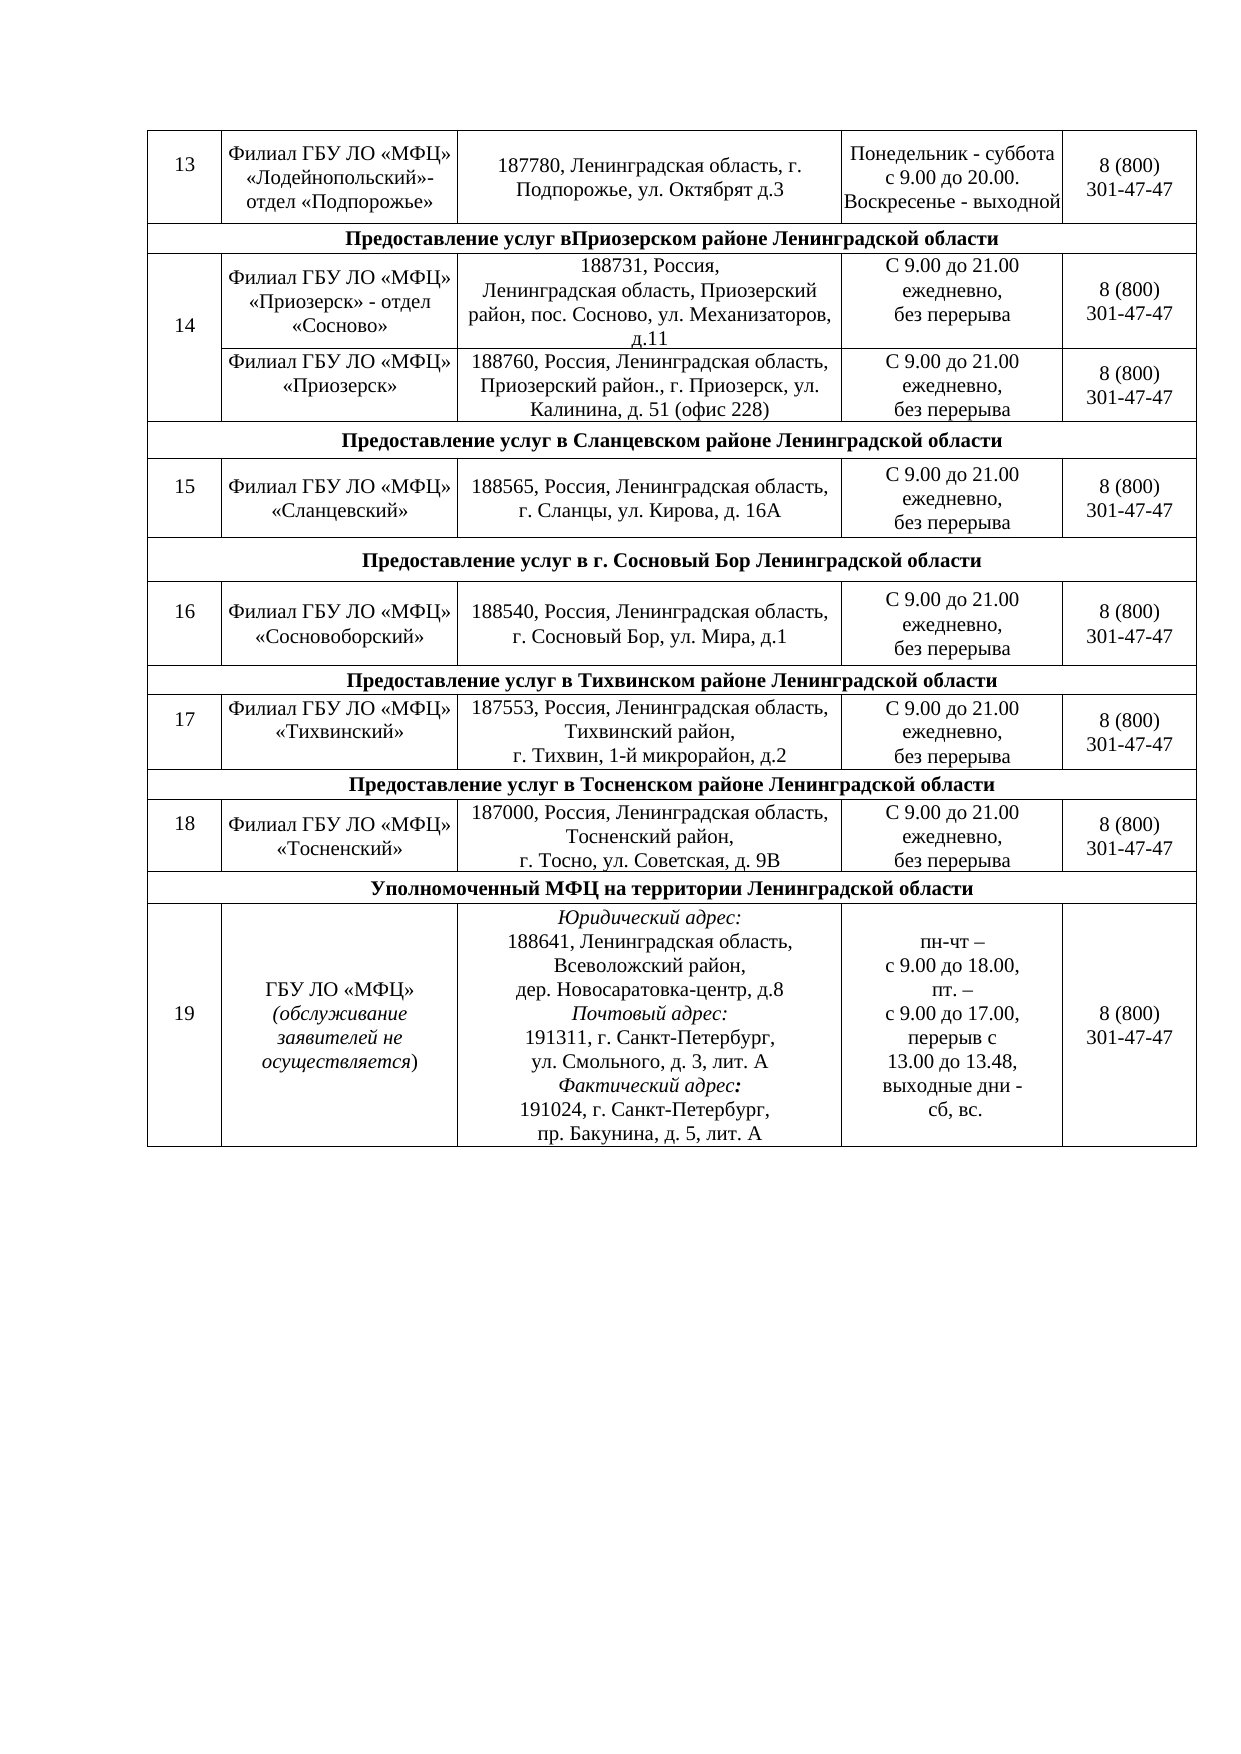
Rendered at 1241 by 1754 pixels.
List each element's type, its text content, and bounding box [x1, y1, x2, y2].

table_cell Понедельник - суббота с 9.00 до 20.00. Воскресенье - выходной [842, 131, 1062, 223]
table_cell 8 (800) 301-47-47 [1063, 582, 1196, 665]
table_cell 188760, Россия, Ленинградская область, Приозерский район., г. Приозерск, ул. Калинина, д. 51 (офис 228) [458, 349, 841, 421]
table_cell 16 [148, 582, 221, 665]
table_cell Предоставление услуг вПриозерском районе Ленинградской области [148, 224, 1196, 252]
table_cell Предоставление услуг в г. Сосновый Бор Ленинградской области [148, 538, 1196, 581]
table_cell 187000, Россия, Ленинградская область, Тосненский район, г. Тосно, ул. Советская, д. 9В [458, 800, 841, 871]
table_cell Филиал ГБУ ЛО «МФЦ» «Приозерск» - отдел «Сосново» [222, 254, 457, 348]
table_cell 8 (800) 301-47-47 [1063, 254, 1196, 348]
table_cell ГБУ ЛО «МФЦ» (обслуживание заявителей не осуществляется) [222, 904, 457, 1146]
table_cell 14 [148, 254, 221, 421]
table_cell 8 (800) 301-47-47 [1063, 459, 1196, 537]
table_cell 18 [148, 800, 221, 871]
table_cell Предоставление услуг в Тихвинском районе Ленинградской области [148, 666, 1196, 693]
table_cell Филиал ГБУ ЛО «МФЦ» «Тосненский» [222, 800, 457, 871]
table_cell 8 (800) 301-47-47 [1063, 349, 1196, 421]
table_cell 17 [148, 695, 221, 768]
table_cell С 9.00 до 21.00 ежедневно, без перерыва [842, 349, 1062, 421]
table_cell 187780, Ленинградская область, г. Подпорожье, ул. Октябрят д.3 [458, 131, 841, 223]
table_cell Филиал ГБУ ЛО «МФЦ» «Сланцевский» [222, 459, 457, 537]
table_cell 8 (800) 301-47-47 [1063, 131, 1196, 223]
table_cell С 9.00 до 21.00 ежедневно, без перерыва [842, 800, 1062, 871]
table_cell 187553, Россия, Ленинградская область, Тихвинский район, г. Тихвин, 1-й микрорайон, д.2 [458, 695, 841, 768]
table_cell Филиал ГБУ ЛО «МФЦ» «Тихвинский» [222, 695, 457, 768]
table_cell 8 (800) 301-47-47 [1063, 695, 1196, 768]
table_cell Уполномоченный МФЦ на территории Ленинградской области [148, 872, 1196, 903]
table_cell Предоставление услуг в Тосненском районе Ленинградской области [148, 770, 1196, 799]
table_cell 15 [148, 459, 221, 537]
table_cell пн-чт – с 9.00 до 18.00, пт. – с 9.00 до 17.00, перерыв с 13.00 до 13.48, выходные дни - сб, вс. [842, 904, 1062, 1146]
table_cell 188565, Россия, Ленинградская область, г. Сланцы, ул. Кирова, д. 16А [458, 459, 841, 537]
table_cell Филиал ГБУ ЛО «МФЦ» «Сосновоборский» [222, 582, 457, 665]
table_cell 13 [148, 131, 221, 223]
table_cell 188540, Россия, Ленинградская область, г. Сосновый Бор, ул. Мира, д.1 [458, 582, 841, 665]
table_cell С 9.00 до 21.00 ежедневно, без перерыва [842, 695, 1062, 768]
table_cell 8 (800) 301-47-47 [1063, 904, 1196, 1146]
table_cell С 9.00 до 21.00 ежедневно, без перерыва [842, 582, 1062, 665]
table_cell Филиал ГБУ ЛО «МФЦ» «Лодейнопольский»-отдел «Подпорожье» [222, 131, 457, 223]
table_cell Филиал ГБУ ЛО «МФЦ» «Приозерск» [222, 349, 457, 421]
table_cell С 9.00 до 21.00 ежедневно, без перерыва [842, 254, 1062, 348]
table_cell 19 [148, 904, 221, 1146]
table_cell 188731, Россия, Ленинградская область, Приозерский район, пос. Сосново, ул. Механизаторов, д.11 [458, 254, 841, 348]
table_cell Предоставление услуг в Сланцевском районе Ленинградской области [148, 422, 1196, 458]
table_cell С 9.00 до 21.00 ежедневно, без перерыва [842, 459, 1062, 537]
table_cell 8 (800) 301-47-47 [1063, 800, 1196, 871]
